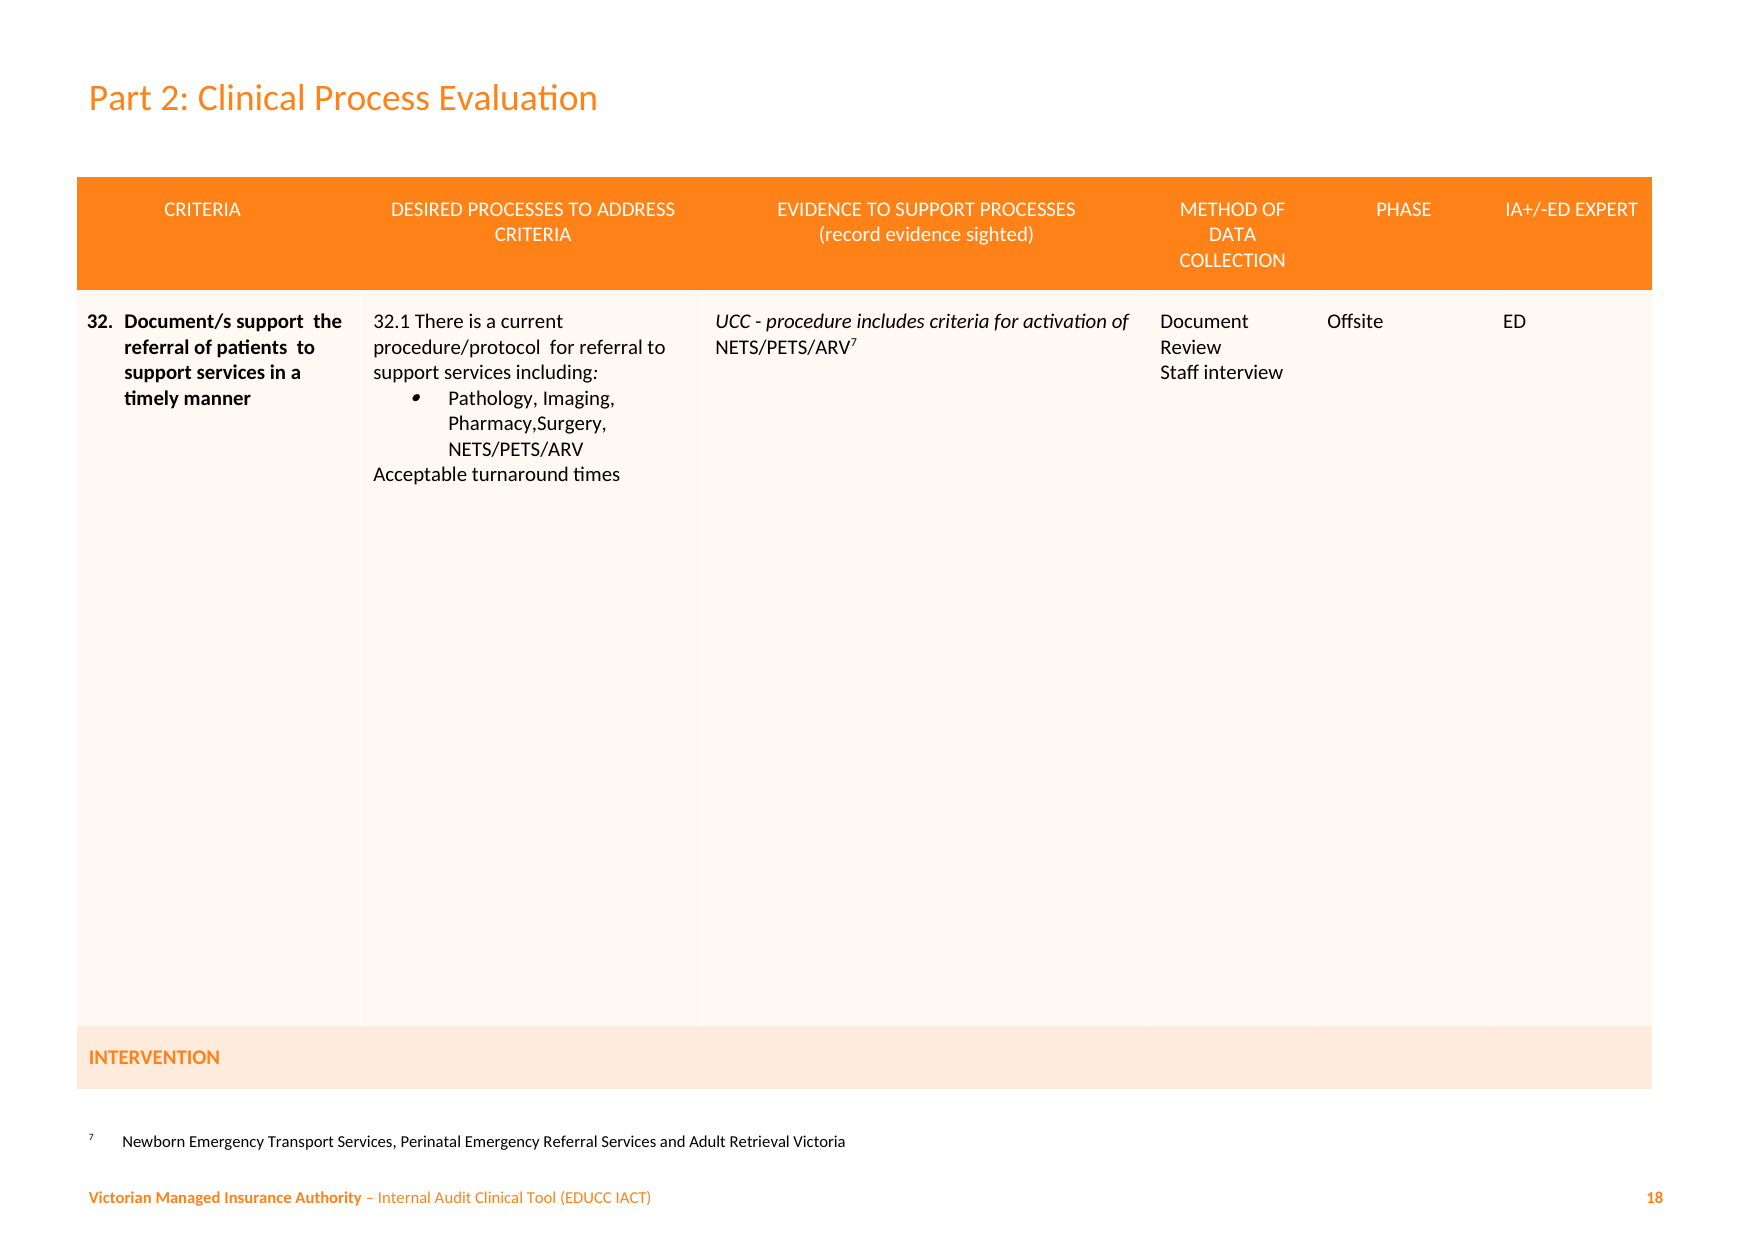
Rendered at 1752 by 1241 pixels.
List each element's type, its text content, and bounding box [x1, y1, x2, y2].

table_header EVIDENCE TO SUPPORT PROCESSES (record evidence sighted) [704, 178, 1148, 290]
table_cell INTERVENTION [78, 1027, 1651, 1088]
table_cell ED [1492, 291, 1651, 1026]
table_header DESIRED PROCESSES TO ADDRESS CRITERIA [362, 178, 703, 290]
table_header CRITERIA [78, 178, 361, 290]
table_cell Document Review Staff interview [1149, 291, 1315, 1026]
table_cell 32.1 There is a current procedure/protocol for referral to support services including: Pathology, Imaging, Pharmacy,Surgery, NETS/PETS/ARV Acceptable turnaround times [362, 291, 703, 1026]
table_cell Offsite [1316, 291, 1491, 1026]
table_cell UCC - procedure includes criteria for activation of NETS/PETS/ARV [704, 291, 1148, 1026]
table_header IA+/-ED EXPERT [1492, 178, 1651, 290]
table_header PHASE [1316, 178, 1491, 290]
table_cell Document/s support the referral of patients to support services in a timely manner [78, 291, 361, 1026]
table_header METHOD OF DATA COLLECTION [1149, 178, 1315, 290]
